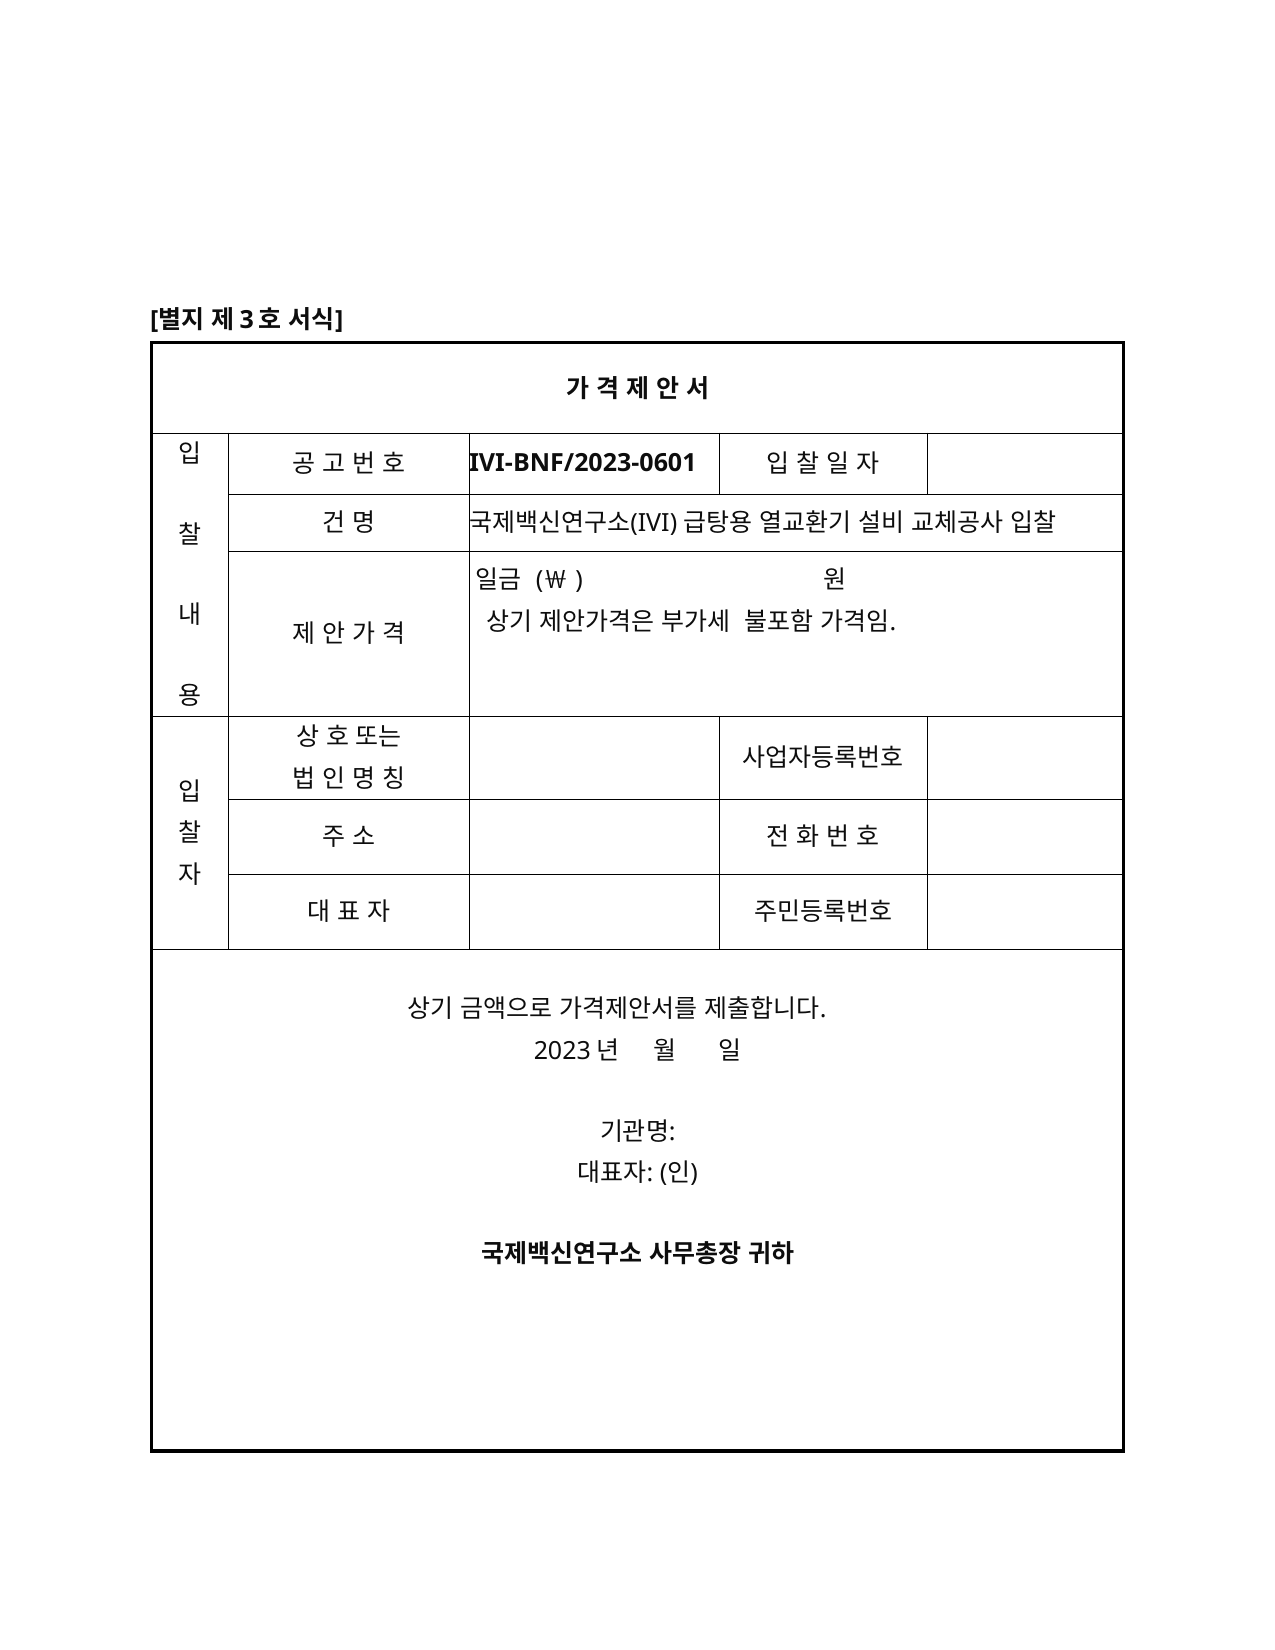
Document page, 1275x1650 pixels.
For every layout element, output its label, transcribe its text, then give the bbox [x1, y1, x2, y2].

table_cell IVI-BNF/2023-0601 [470, 434, 719, 494]
table_cell 사업자등록번호 [720, 717, 927, 799]
table_cell 일금 (￦ ) 원 상기 제안가격은 부가세 불포함 가격임. [470, 552, 1122, 716]
table_cell [470, 800, 719, 874]
table_cell 건 명 [229, 495, 469, 551]
table_cell [928, 875, 1122, 949]
table_cell 전 화 번 호 [720, 800, 927, 874]
table_cell 입 찰 자 [153, 717, 228, 949]
table_cell [928, 717, 1122, 799]
table_cell 입 찰 일 자 [720, 434, 927, 494]
table_cell 제 안 가 격 [229, 552, 469, 716]
table_cell 주 소 [229, 800, 469, 874]
table_cell [470, 875, 719, 949]
table_cell [928, 434, 1122, 494]
table_cell [470, 717, 719, 799]
table_cell 주민등록번호 [720, 875, 927, 949]
table_cell 국제백신연구소(IVI) 급탕용 열교환기 설비 교체공사 입찰 [470, 495, 1122, 551]
table_header 가 격 제 안 서 [153, 344, 1122, 433]
table_cell 입 찰 내 용 [153, 434, 228, 716]
table_cell 상 호 또는 법 인 명 칭 [229, 717, 469, 799]
text [별지 제3호 서식] [150, 299, 1125, 336]
table_cell 대 표 자 [229, 875, 469, 949]
table_cell 상기 금액으로 가격제안서를 제출합니다. 2023년 월 일 기관명: 대표자: (인) 국제백신연구소 사무총장 귀하 [153, 950, 1122, 1449]
table_cell [928, 800, 1122, 874]
table_cell 공 고 번 호 [229, 434, 469, 494]
